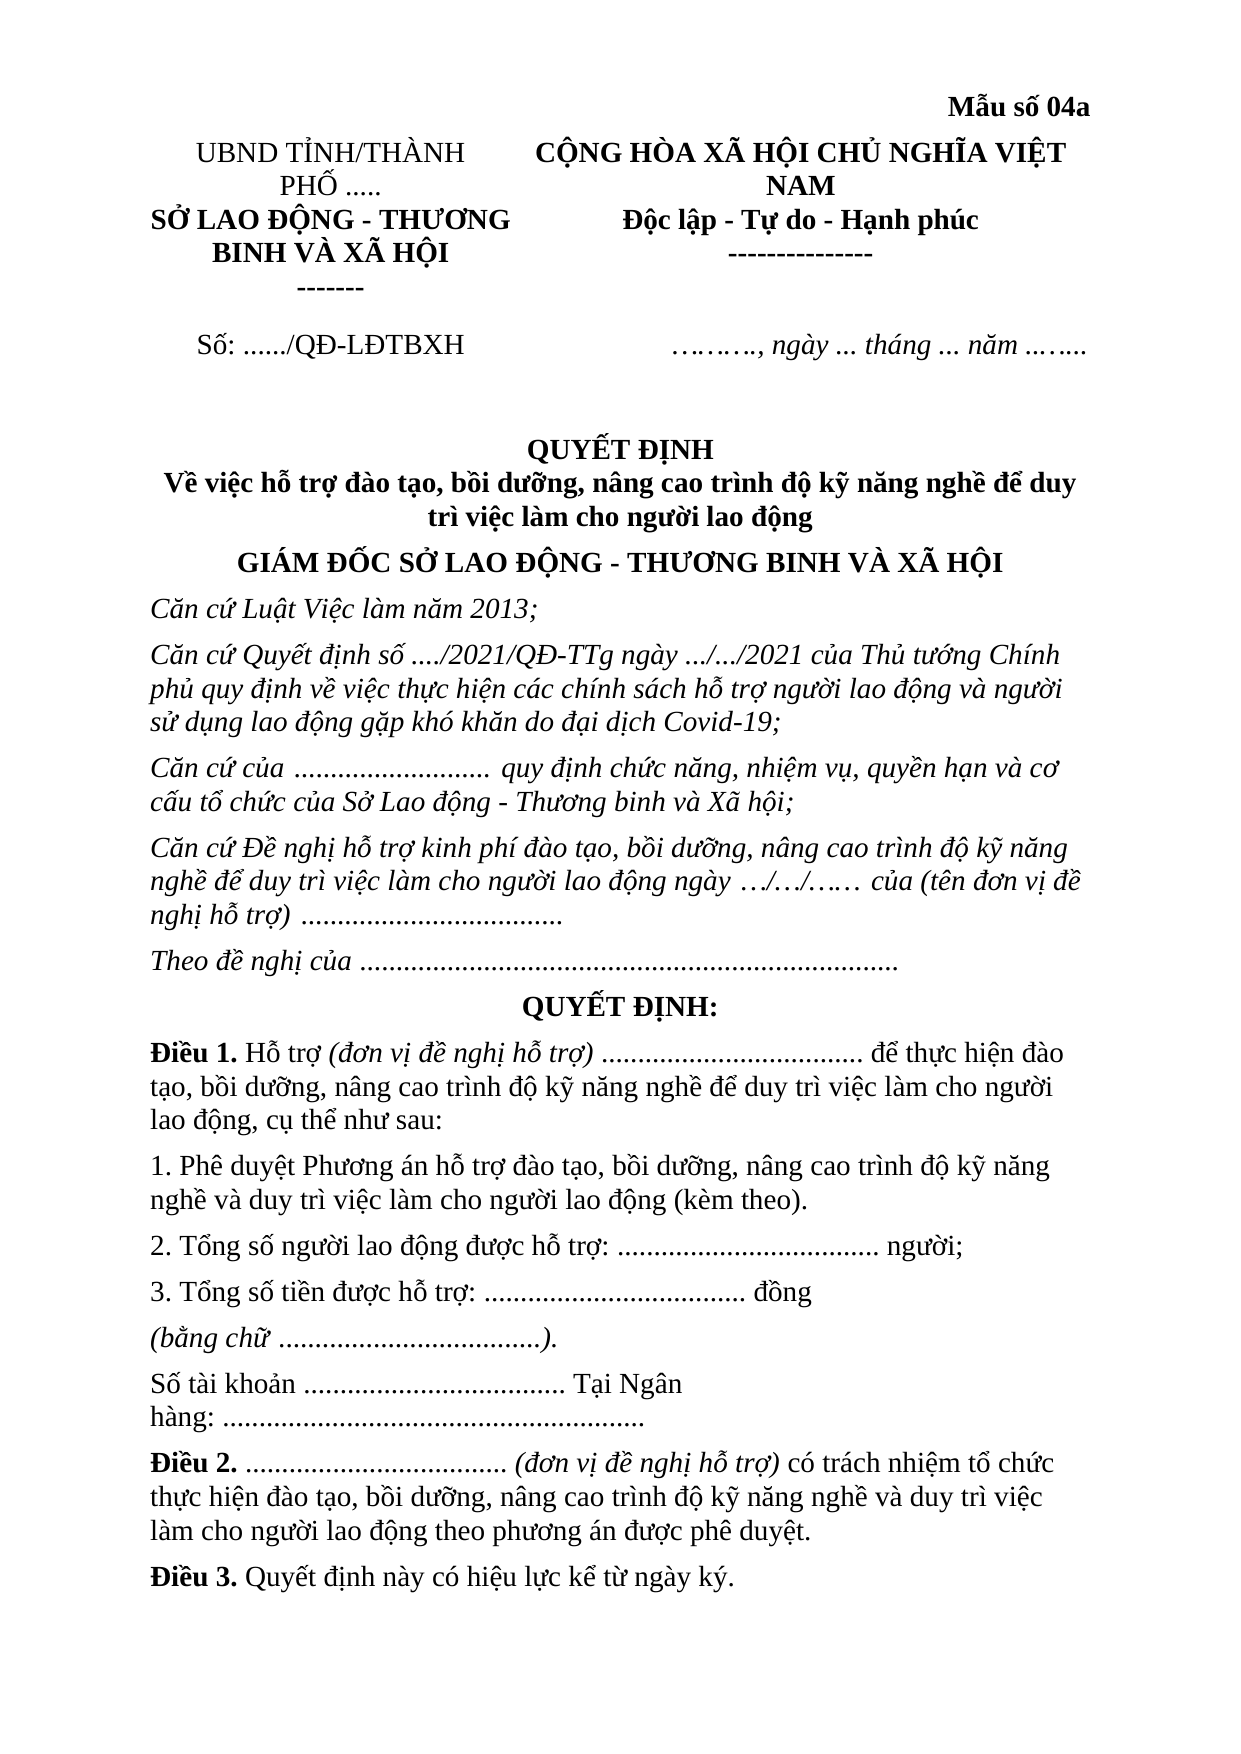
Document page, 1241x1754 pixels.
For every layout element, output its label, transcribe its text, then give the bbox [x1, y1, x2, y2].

text Căn cứ Quyết định số ..../2021/QĐ-TTg ngày .../.../2021 của Thủ tướng Chính phủ quy định về việc thực hiện các chính sách hỗ trợ người lao động và người sử dụng lao động gặp khó khăn do đại dịch Covid-19; [150, 637, 1090, 738]
text Điều 2. .................................... (đơn vị đề nghị hỗ trợ) có trách nhiệm tổ chức thực hiện đào tạo, bồi dưỡng, nâng cao trình độ kỹ năng nghề và duy trì việc làm cho người lao động theo phương án được phê duyệt. [150, 1446, 1090, 1546]
text Căn cứ Đề nghị hỗ trợ kinh phí đào tạo, bồi dưỡng, nâng cao trình độ kỹ năng nghề để duy trì việc làm cho người lao động ngày …/…/…… của (tên đơn vị đề nghị hỗ trợ) .................................... [150, 830, 1090, 931]
table_header UBND TỈNH/THÀNH PHỐ ..... SỞ LAO ĐỘNG - THƯƠNG BINH VÀ XÃ HỘI ------- [150, 122, 511, 315]
text GIÁM ĐỐC SỞ LAO ĐỘNG - THƯƠNG BINH VÀ XÃ HỘI [150, 545, 1090, 579]
text Về việc hỗ trợ đào tạo, bồi dưỡng, nâng cao trình độ kỹ năng nghề để duy trì việc làm cho người lao động [150, 466, 1090, 533]
text Số tài khoản .................................... Tại Ngân hàng: .......................................................... [150, 1366, 1090, 1433]
text Điều 3. Quyết định này có hiệu lực kể từ ngày ký. [150, 1559, 1090, 1592]
table_cell ………., ngày ... tháng ... năm ..…... [511, 315, 1090, 373]
text 2. Tổng số người lao động được hỗ trợ: .................................... người; [150, 1228, 1090, 1261]
text 3. Tổng số tiền được hỗ trợ: .................................... đồng [150, 1274, 1090, 1307]
text Căn cứ Luật Việc làm năm 2013; [150, 591, 1090, 625]
text Điều 1. Hỗ trợ (đơn vị đề nghị hỗ trợ) .................................... để thực hiện đào tạo, bồi dưỡng, nâng cao trình độ kỹ năng nghề để duy trì việc làm cho người lao động, cụ thể như sau: [150, 1035, 1090, 1136]
text QUYẾT ĐỊNH: [150, 989, 1090, 1023]
text Căn cứ của ........................... quy định chức năng, nhiệm vụ, quyền hạn và cơ cấu tổ chức của Sở Lao động - Thương binh và Xã hội; [150, 750, 1090, 817]
table_header CỘNG HÒA XÃ HỘI CHỦ NGHĨA VIỆT NAM Độc lập - Tự do - Hạnh phúc --------------- [511, 122, 1090, 315]
text (bằng chữ ....................................). [150, 1320, 1090, 1353]
text Mẫu số 04a [150, 89, 1090, 122]
text Theo đề nghị của .......................................................................... [150, 943, 1090, 977]
text QUYẾT ĐỊNH [150, 432, 1090, 466]
text 1. Phê duyệt Phương án hỗ trợ đào tạo, bồi dưỡng, nâng cao trình độ kỹ năng nghề và duy trì việc làm cho người lao động (kèm theo). [150, 1148, 1090, 1215]
table_cell Số: ....../QĐ-LĐTBXH [150, 315, 511, 373]
